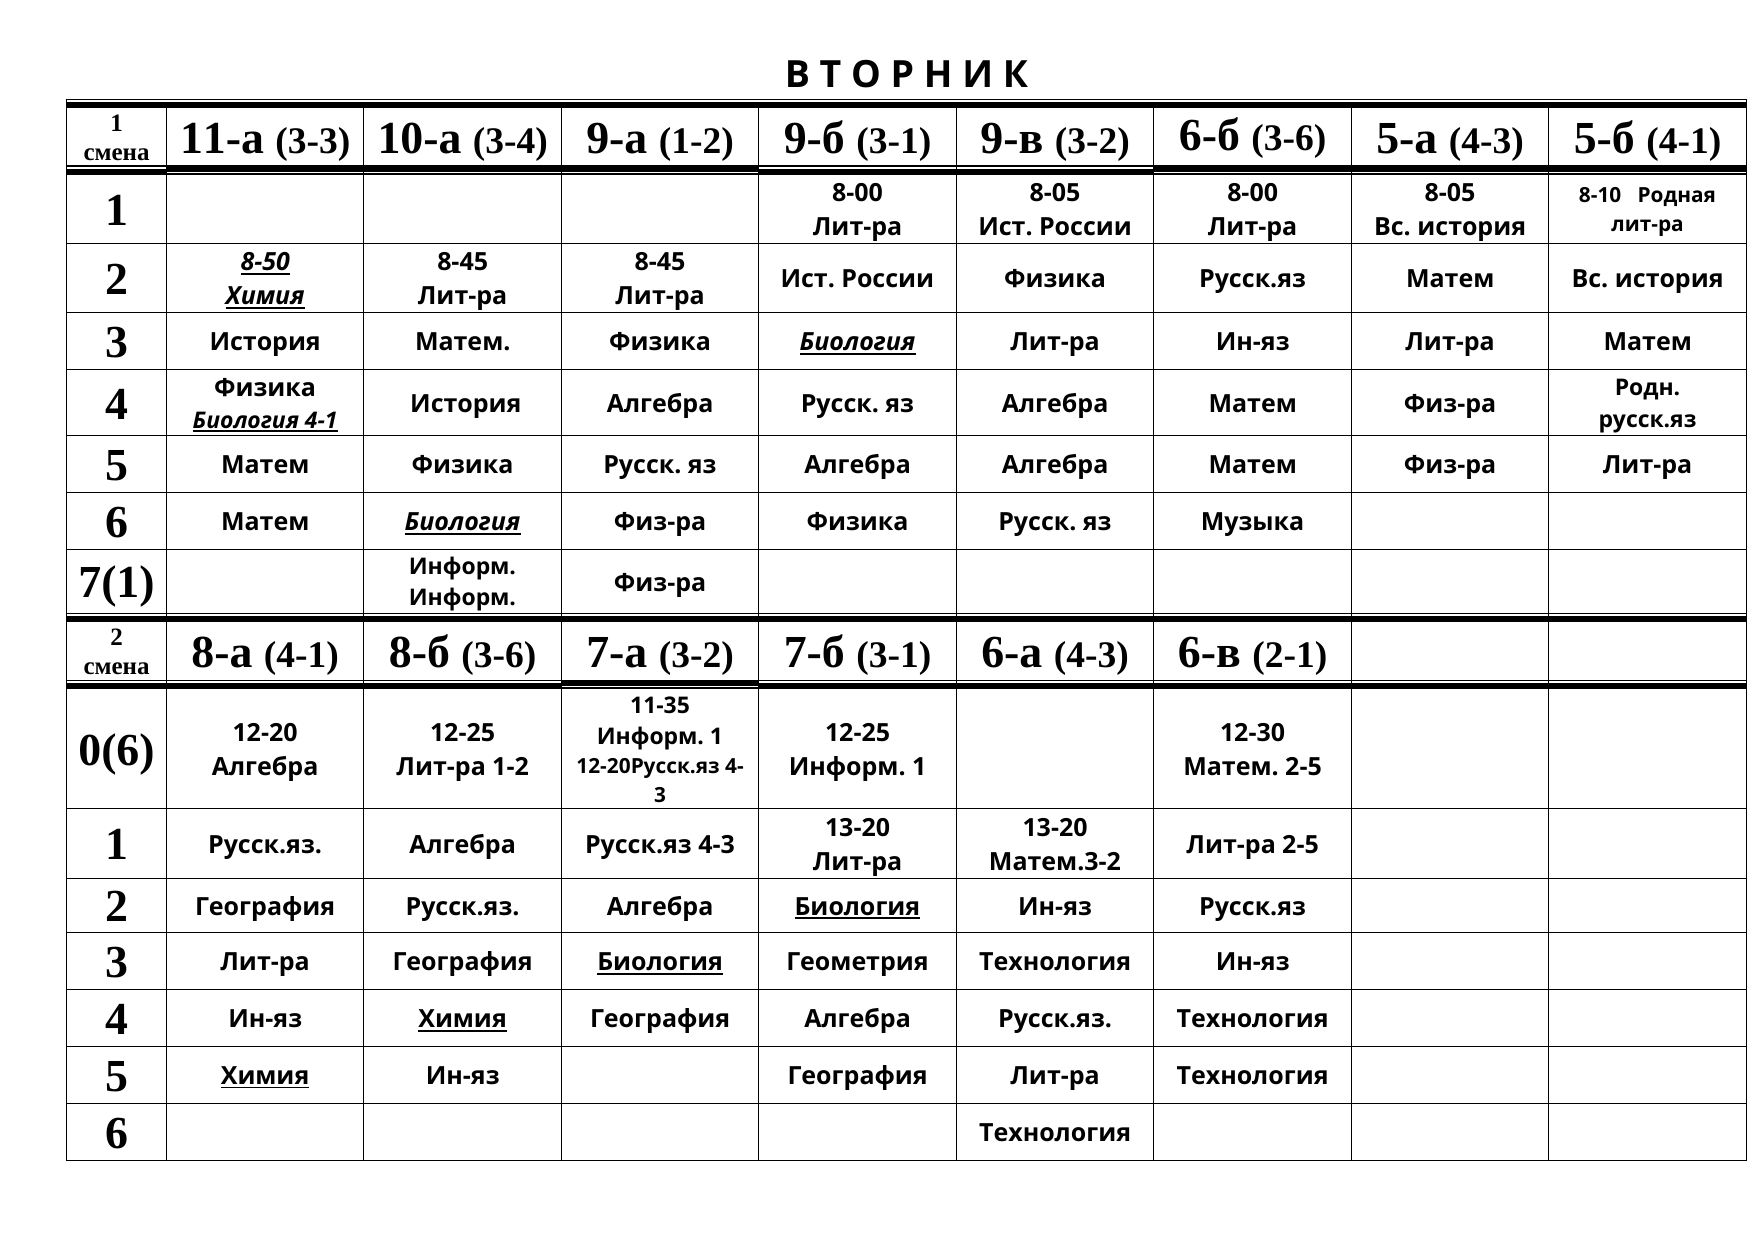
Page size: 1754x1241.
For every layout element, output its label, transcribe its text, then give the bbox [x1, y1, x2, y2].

table_cell Физ-ра [1352, 436, 1548, 492]
table_cell Русск.яз [1154, 244, 1351, 312]
table_cell Матем [167, 436, 363, 492]
table_cell Алгебра [759, 990, 956, 1046]
table_cell [759, 1104, 956, 1160]
table_cell [1549, 809, 1746, 877]
table_cell [1549, 493, 1746, 549]
table_cell [1549, 1047, 1746, 1103]
table_cell География [562, 990, 758, 1046]
table_cell 2 [67, 244, 166, 312]
table_cell Химия [167, 1047, 363, 1103]
table_cell Алгебра [562, 370, 758, 435]
table_cell Матем. [364, 313, 561, 369]
table_cell [759, 550, 956, 613]
table_cell [1352, 689, 1548, 808]
table_cell [167, 175, 363, 243]
table_cell 13-20 Матем.3-2 [957, 809, 1153, 877]
table_cell Лит-ра [167, 933, 363, 989]
table_cell 8-б (3-6) [364, 622, 561, 679]
table_cell Лит-ра 2-5 [1154, 809, 1351, 877]
table_cell [957, 689, 1153, 808]
table_cell [1549, 879, 1746, 932]
table_cell Вс. история [1549, 244, 1746, 312]
table_cell 7-а (3-2) [562, 622, 758, 679]
table_cell [1549, 689, 1746, 808]
table_cell Алгебра [759, 436, 956, 492]
table_cell География [167, 879, 363, 932]
table_cell Родн. русск.яз [1549, 370, 1746, 435]
table_cell [364, 175, 561, 243]
table_cell Биология [364, 493, 561, 549]
table_cell [167, 550, 363, 613]
table_cell Физика Биология 4-1 [167, 370, 363, 435]
table_cell 6-в (2-1) [1154, 622, 1351, 679]
table_cell Биология [759, 313, 956, 369]
table_cell [1154, 1104, 1351, 1160]
table_cell 8-45 Лит-ра [364, 244, 561, 312]
table_cell [1549, 1104, 1746, 1160]
table_cell 0(6) [67, 689, 166, 808]
table_cell География [364, 933, 561, 989]
table_cell [1549, 550, 1746, 613]
table_header 10-а (3-4) [364, 108, 561, 165]
table_cell Ист. России [759, 244, 956, 312]
table_cell 8-05 Вс. история [1352, 175, 1548, 243]
table_cell Матем [167, 493, 363, 549]
table_header 1 смена [67, 108, 166, 165]
table_cell Технология [957, 1104, 1153, 1160]
table_cell Лит-ра [1549, 436, 1746, 492]
table_cell 2 [67, 879, 166, 932]
table_cell Русск.яз. [167, 809, 363, 877]
table_cell [1352, 622, 1548, 679]
table_cell Русск. яз [562, 436, 758, 492]
table_cell 1 [67, 809, 166, 877]
table_cell 2 смена [67, 622, 166, 679]
table_cell Биология [759, 879, 956, 932]
table_cell 11-35 Информ. 1 12-20Русск.яз 4-3 [562, 689, 758, 808]
table_cell [562, 1047, 758, 1103]
table_cell Физика [364, 436, 561, 492]
table_cell Матем [1352, 244, 1548, 312]
table_cell Музыка [1154, 493, 1351, 549]
table_cell Лит-ра [957, 313, 1153, 369]
table_cell Алгебра [364, 809, 561, 877]
table_cell [1352, 550, 1548, 613]
table_cell Алгебра [957, 436, 1153, 492]
table_cell 12-25 Лит-ра 1-2 [364, 689, 561, 808]
table_cell 5 [67, 1047, 166, 1103]
text В Т О Р Н И К [89, 47, 1724, 98]
table_header 9-б (3-1) [759, 108, 956, 165]
table_cell Химия [364, 990, 561, 1046]
table_cell Русск.яз. [364, 879, 561, 932]
table_cell 8-а (4-1) [167, 622, 363, 679]
table_cell 5 [67, 436, 166, 492]
table_cell 3 [67, 933, 166, 989]
table_cell 12-20 Алгебра [167, 689, 363, 808]
table_cell [364, 1104, 561, 1160]
table_cell [1352, 1104, 1548, 1160]
table_cell 3 [67, 313, 166, 369]
table_cell [1154, 550, 1351, 613]
table_cell 7-б (3-1) [759, 622, 956, 679]
table_cell 8-10 Родная лит-ра [1549, 175, 1746, 243]
table_cell 1 [67, 175, 166, 243]
table_cell Ин-яз [957, 879, 1153, 932]
table_cell Физ-ра [562, 493, 758, 549]
table_cell 6 [67, 1104, 166, 1160]
table_cell Лит-ра [957, 1047, 1153, 1103]
table_cell [1549, 990, 1746, 1046]
table_cell Ин-яз [167, 990, 363, 1046]
table_cell [1352, 879, 1548, 932]
table_header 9-в (3-2) [957, 108, 1153, 165]
table_cell 8-00 Лит-ра [759, 175, 956, 243]
table_cell Биология [562, 933, 758, 989]
table_cell 6 [67, 493, 166, 549]
table_cell [562, 1104, 758, 1160]
table_cell Лит-ра [1352, 313, 1548, 369]
table_cell История [364, 370, 561, 435]
table_cell Русск.яз. [957, 990, 1153, 1046]
table_cell Физика [562, 313, 758, 369]
table_cell Алгебра [562, 879, 758, 932]
table_cell [1352, 809, 1548, 877]
table_cell Технология [957, 933, 1153, 989]
table_cell Геометрия [759, 933, 956, 989]
table_cell Технология [1154, 990, 1351, 1046]
table_cell [1549, 622, 1746, 679]
table_cell 8-05 Ист. России [957, 175, 1153, 243]
table_header 9-а (1-2) [562, 108, 758, 165]
table_cell Русск. яз [759, 370, 956, 435]
table_cell [1352, 493, 1548, 549]
table_cell История [167, 313, 363, 369]
table_cell [1549, 933, 1746, 989]
table_cell Физ-ра [562, 550, 758, 613]
table_cell 4 [67, 990, 166, 1046]
table_cell Алгебра [957, 370, 1153, 435]
table_header 11-а (3-3) [167, 108, 363, 165]
table_cell [1352, 1047, 1548, 1103]
table_cell Технология [1154, 1047, 1351, 1103]
table_cell Матем [1154, 370, 1351, 435]
table_header 5-б (4-1) [1549, 108, 1746, 165]
table_cell Ин-яз [364, 1047, 561, 1103]
table_cell 7(1) [67, 550, 166, 613]
table_cell Физика [957, 244, 1153, 312]
table_cell Русск.яз 4-3 [562, 809, 758, 877]
table_cell 6-а (4-3) [957, 622, 1153, 679]
table_cell [562, 175, 758, 243]
table_cell Ин-яз [1154, 933, 1351, 989]
table_cell Физ-ра [1352, 370, 1548, 435]
table_cell Физика [759, 493, 956, 549]
table_cell Русск.яз [1154, 879, 1351, 932]
table_cell [167, 1104, 363, 1160]
table_cell Ин-яз [1154, 313, 1351, 369]
table_cell 8-45 Лит-ра [562, 244, 758, 312]
table_cell 12-25 Информ. 1 [759, 689, 956, 808]
table_cell 8-00 Лит-ра [1154, 175, 1351, 243]
table_cell 13-20 Лит-ра [759, 809, 956, 877]
table_cell Информ. Информ. [364, 550, 561, 613]
table_cell География [759, 1047, 956, 1103]
table_cell 12-30 Матем. 2-5 [1154, 689, 1351, 808]
table_cell [957, 550, 1153, 613]
table_cell Русск. яз [957, 493, 1153, 549]
table_cell Матем [1549, 313, 1746, 369]
table_header 5-а (4-3) [1352, 108, 1548, 165]
table_header 6-б (3-6) [1154, 108, 1351, 165]
table_cell [1352, 933, 1548, 989]
table_cell [1352, 990, 1548, 1046]
table_cell Матем [1154, 436, 1351, 492]
table_cell 4 [67, 370, 166, 435]
table_cell 8-50 Химия [167, 244, 363, 312]
